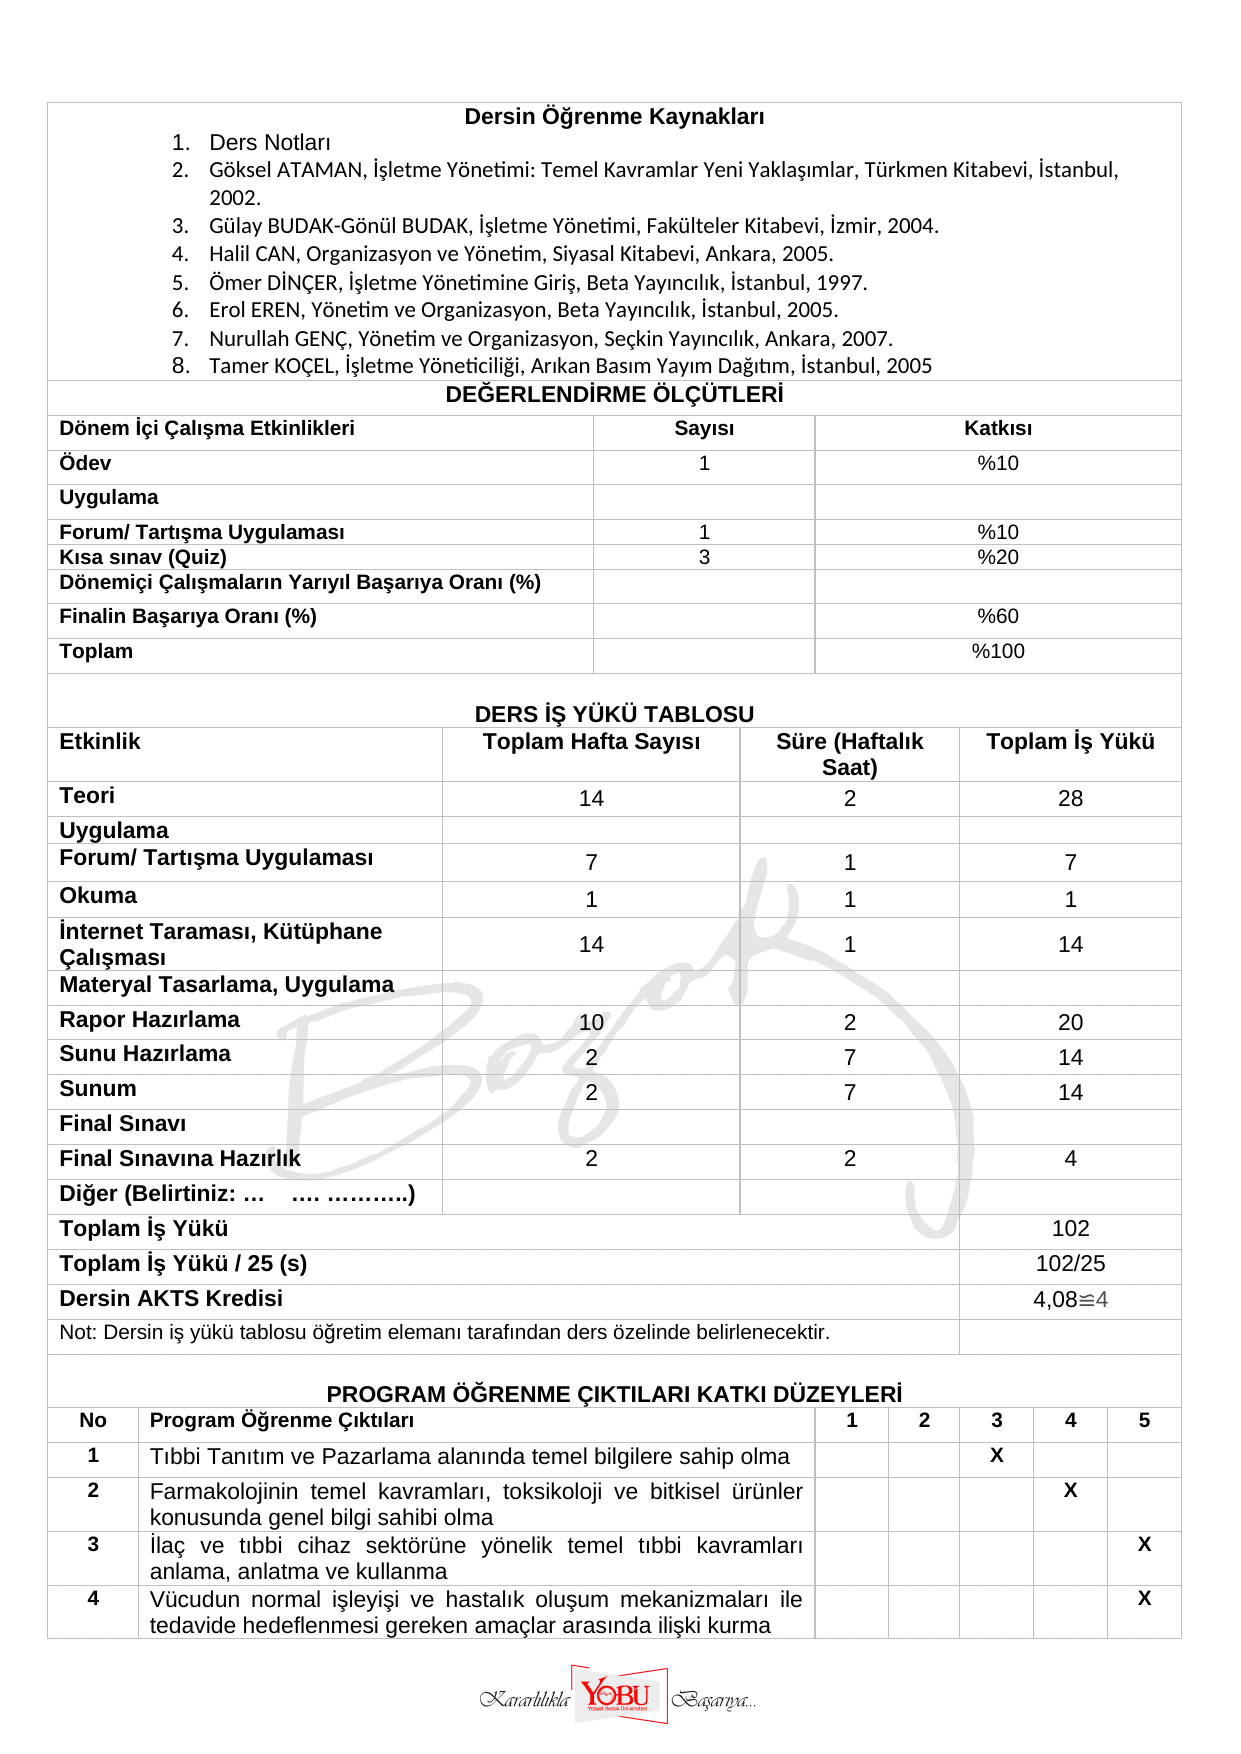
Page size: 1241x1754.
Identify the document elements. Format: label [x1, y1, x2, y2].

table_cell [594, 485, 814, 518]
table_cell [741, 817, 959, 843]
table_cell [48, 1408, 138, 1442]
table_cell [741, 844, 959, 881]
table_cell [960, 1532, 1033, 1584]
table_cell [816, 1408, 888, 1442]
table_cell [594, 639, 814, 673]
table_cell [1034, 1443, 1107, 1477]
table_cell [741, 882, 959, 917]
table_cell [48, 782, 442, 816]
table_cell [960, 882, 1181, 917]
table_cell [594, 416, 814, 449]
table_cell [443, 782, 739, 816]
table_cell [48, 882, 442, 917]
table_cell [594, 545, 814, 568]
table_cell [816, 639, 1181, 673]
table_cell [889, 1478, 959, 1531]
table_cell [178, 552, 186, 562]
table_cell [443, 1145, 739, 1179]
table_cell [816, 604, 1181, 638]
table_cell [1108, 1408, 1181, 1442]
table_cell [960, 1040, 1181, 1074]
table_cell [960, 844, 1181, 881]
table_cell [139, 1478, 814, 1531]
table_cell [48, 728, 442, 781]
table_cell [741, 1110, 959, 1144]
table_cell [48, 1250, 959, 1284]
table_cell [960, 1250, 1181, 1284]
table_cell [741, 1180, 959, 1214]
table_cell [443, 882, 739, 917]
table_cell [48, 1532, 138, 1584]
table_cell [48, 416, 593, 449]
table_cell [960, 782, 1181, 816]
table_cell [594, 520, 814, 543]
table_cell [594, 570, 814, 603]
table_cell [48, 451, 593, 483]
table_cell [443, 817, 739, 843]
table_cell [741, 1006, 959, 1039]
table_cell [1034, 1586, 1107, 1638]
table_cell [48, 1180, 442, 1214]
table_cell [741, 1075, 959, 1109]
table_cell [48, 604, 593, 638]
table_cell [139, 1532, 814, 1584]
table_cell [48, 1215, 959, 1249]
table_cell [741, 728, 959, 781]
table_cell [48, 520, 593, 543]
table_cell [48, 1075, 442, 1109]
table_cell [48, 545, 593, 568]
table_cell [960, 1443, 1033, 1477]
picture [12, 16, 1228, 1736]
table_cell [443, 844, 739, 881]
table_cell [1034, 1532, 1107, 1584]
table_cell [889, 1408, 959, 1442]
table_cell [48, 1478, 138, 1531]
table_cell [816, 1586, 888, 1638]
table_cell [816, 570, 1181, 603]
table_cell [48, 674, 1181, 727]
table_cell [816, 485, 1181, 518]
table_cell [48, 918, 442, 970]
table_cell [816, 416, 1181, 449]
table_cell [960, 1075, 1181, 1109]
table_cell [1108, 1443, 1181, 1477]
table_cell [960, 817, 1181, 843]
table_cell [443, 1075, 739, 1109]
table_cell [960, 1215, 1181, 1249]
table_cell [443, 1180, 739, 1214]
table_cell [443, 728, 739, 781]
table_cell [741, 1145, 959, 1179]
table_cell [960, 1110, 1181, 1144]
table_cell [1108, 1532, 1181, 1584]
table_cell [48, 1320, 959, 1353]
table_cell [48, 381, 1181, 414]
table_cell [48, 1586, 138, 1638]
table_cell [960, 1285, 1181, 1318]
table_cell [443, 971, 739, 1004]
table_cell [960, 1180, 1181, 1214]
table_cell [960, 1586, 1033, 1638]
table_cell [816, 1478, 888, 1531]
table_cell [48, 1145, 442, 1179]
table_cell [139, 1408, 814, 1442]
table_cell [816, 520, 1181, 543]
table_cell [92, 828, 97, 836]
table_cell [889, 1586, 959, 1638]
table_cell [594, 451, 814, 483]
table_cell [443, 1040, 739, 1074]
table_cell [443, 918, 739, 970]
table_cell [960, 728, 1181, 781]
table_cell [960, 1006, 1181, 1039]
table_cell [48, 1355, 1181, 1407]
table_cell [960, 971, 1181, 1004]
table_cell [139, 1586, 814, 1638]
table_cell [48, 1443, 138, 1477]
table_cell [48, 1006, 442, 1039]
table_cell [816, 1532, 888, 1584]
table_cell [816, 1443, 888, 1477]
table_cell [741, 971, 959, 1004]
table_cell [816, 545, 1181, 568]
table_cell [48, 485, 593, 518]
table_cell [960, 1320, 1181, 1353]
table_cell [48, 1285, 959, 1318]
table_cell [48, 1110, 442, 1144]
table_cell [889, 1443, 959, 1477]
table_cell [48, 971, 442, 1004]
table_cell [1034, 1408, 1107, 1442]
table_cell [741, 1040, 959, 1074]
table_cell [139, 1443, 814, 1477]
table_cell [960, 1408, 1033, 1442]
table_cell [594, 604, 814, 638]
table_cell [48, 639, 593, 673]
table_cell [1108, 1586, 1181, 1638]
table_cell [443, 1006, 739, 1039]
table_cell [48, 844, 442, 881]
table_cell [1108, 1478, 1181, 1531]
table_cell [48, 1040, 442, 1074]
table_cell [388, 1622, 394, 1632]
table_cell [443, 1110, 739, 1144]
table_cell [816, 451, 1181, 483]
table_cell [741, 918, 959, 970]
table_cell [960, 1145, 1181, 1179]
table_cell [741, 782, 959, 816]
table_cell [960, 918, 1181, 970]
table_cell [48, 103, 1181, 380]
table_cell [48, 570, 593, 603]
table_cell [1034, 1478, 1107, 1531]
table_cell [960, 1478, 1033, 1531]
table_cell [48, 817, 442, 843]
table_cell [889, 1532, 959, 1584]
